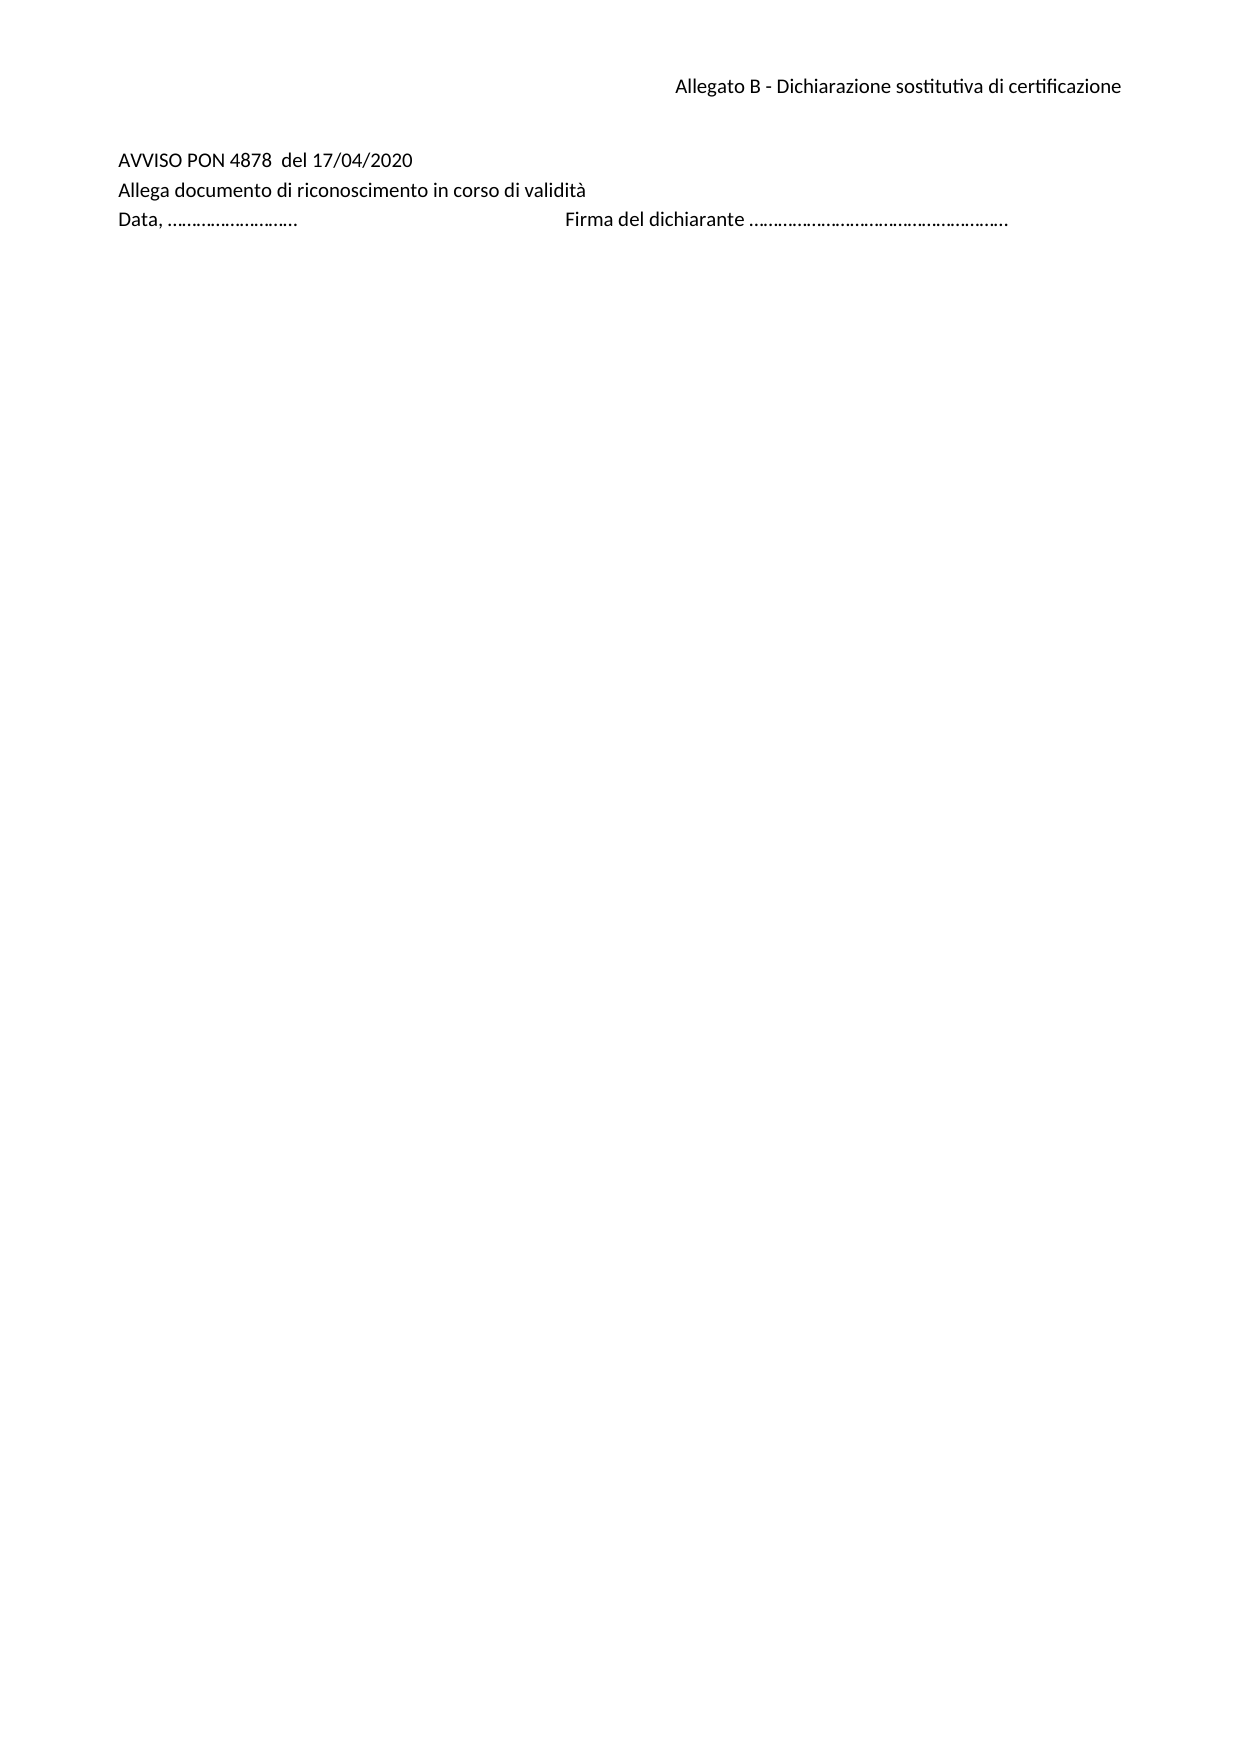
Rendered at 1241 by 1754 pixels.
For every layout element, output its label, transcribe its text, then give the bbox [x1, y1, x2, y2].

text Allega documento di riconoscimento in corso di validità [118, 177, 1122, 202]
text Data, ……………………… Firma del dichiarante ……………………………………………… [118, 206, 1122, 231]
text AVVISO PON 4878 del 17/04/2020 [118, 148, 1122, 173]
